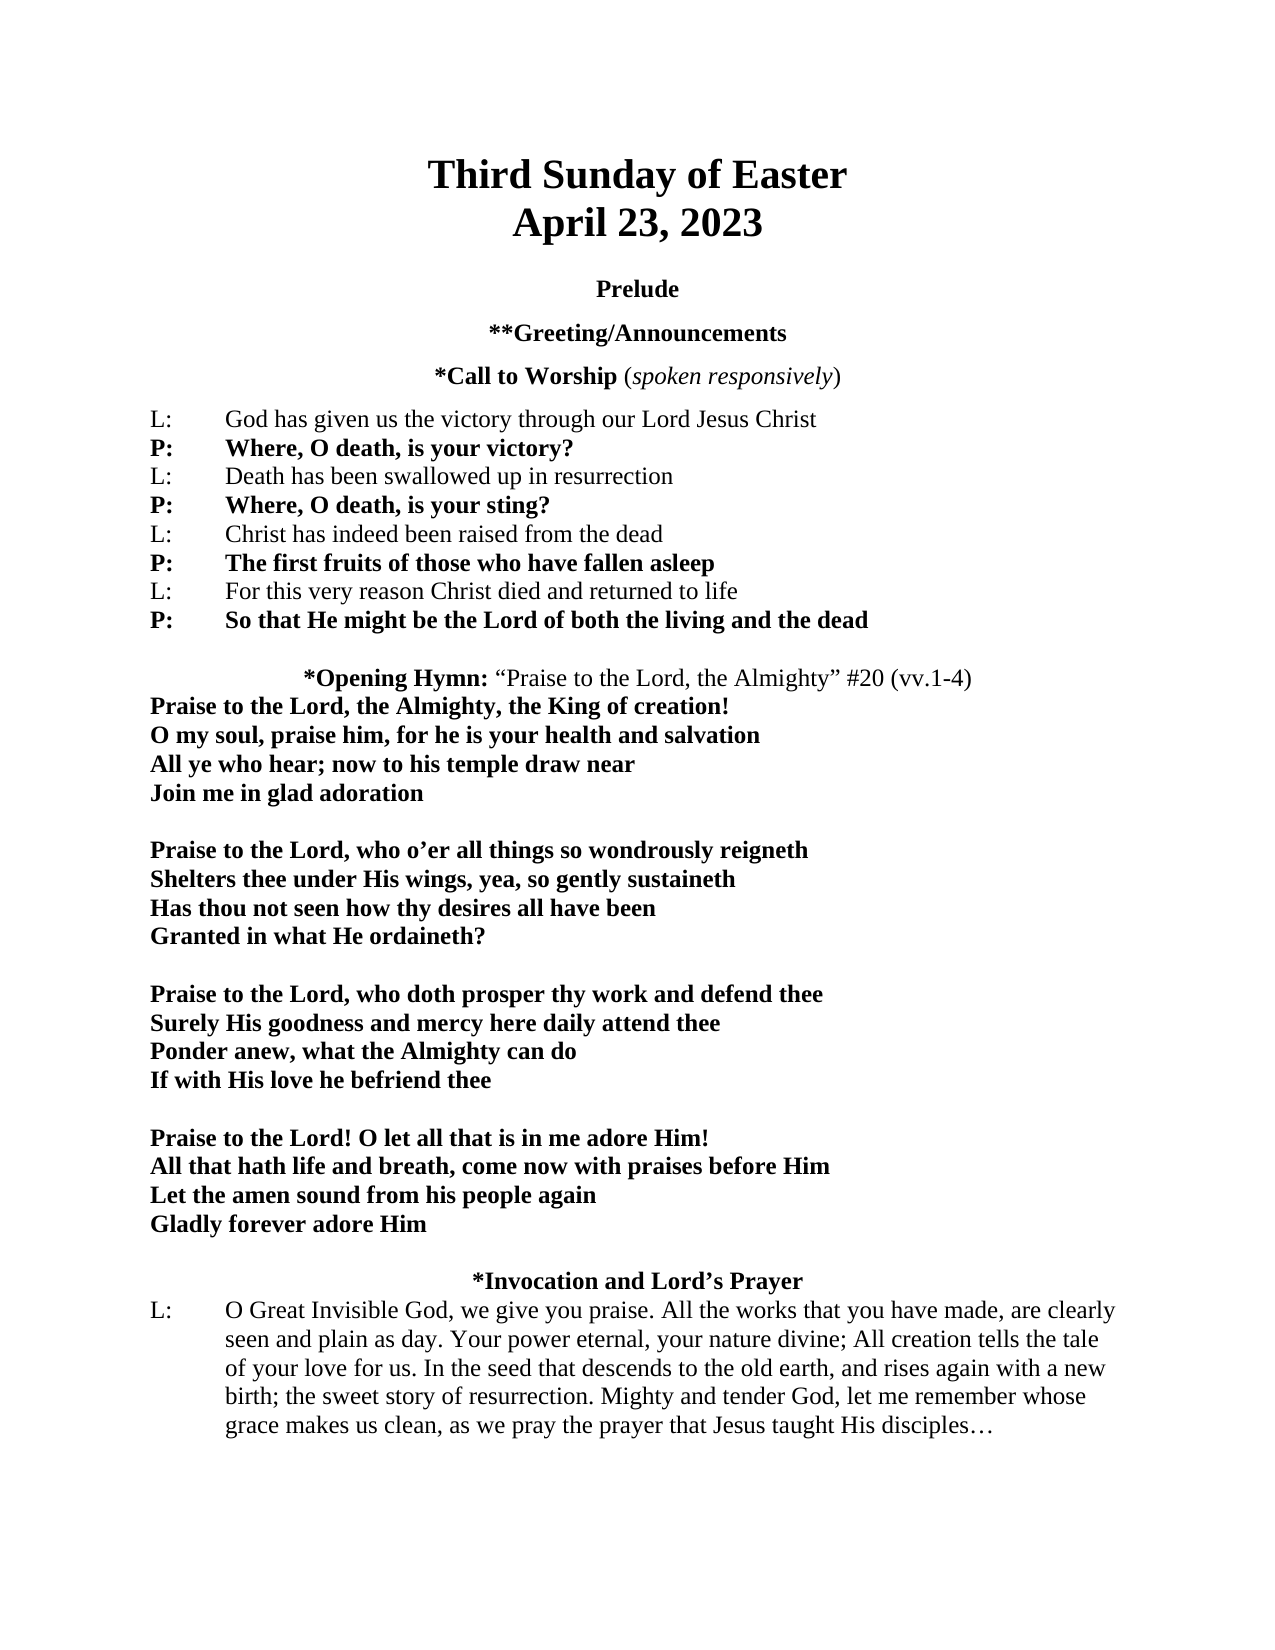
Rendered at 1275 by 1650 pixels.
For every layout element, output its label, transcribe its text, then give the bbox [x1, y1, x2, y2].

text P: Where, O death, is your sting? [150, 490, 1125, 519]
text P: Where, O death, is your victory? [150, 433, 1125, 461]
text Praise to the Lord! O let all that is in me adore Him! [150, 1123, 1125, 1151]
text If with His love he befriend thee [150, 1065, 1125, 1094]
text Praise to the Lord, who o’er all things so wondrously reigneth [150, 835, 1125, 864]
text P: So that He might be the Lord of both the living and the dead [150, 605, 1125, 634]
text *Call to Worship (spoken responsively) [150, 361, 1125, 389]
text Gladly forever adore Him [150, 1209, 1125, 1238]
text P: The first fruits of those who have fallen asleep [150, 548, 1125, 576]
text Surely His goodness and mercy here daily attend thee [150, 1008, 1125, 1036]
text Ponder anew, what the Almighty can do [150, 1036, 1125, 1065]
text L: Death has been swallowed up in resurrection [150, 461, 1125, 490]
text All ye who hear; now to his temple draw near [150, 749, 1125, 778]
text Third Sunday of Easter [150, 150, 1125, 198]
text Granted in what He ordaineth? [150, 921, 1125, 950]
text April 23, 2023 [150, 198, 1125, 246]
text Praise to the Lord, the Almighty, the King of creation! [150, 691, 1125, 720]
text O my soul, praise him, for he is your health and salvation [150, 720, 1125, 749]
text L: O Great Invisible God, we give you praise. All the works that you have made, are clearly seen and plain as day. Your power eternal, your nature divine; All creation tells the tale of your love for us. In the seed that descends to the old earth, and rises again with a new birth; the sweet story of resurrection. Mighty and tender God, let me remember whose grace makes us clean, as we pray the prayer that Jesus taught His disciples… [150, 1295, 1125, 1439]
text L: Christ has indeed been raised from the dead [150, 519, 1125, 548]
text Let the amen sound from his people again [150, 1180, 1125, 1209]
text Join me in glad adoration [150, 778, 1125, 806]
text *Invocation and Lord’s Prayer [150, 1266, 1125, 1295]
text *Opening Hymn: “Praise to the Lord, the Almighty” #20 (vv.1-4) [150, 663, 1125, 691]
text Has thou not seen how thy desires all have been [150, 893, 1125, 921]
text Shelters thee under His wings, yea, so gently sustaineth [150, 864, 1125, 893]
text L: For this very reason Christ died and returned to life [150, 576, 1125, 605]
text Prelude [150, 274, 1125, 303]
text All that hath life and breath, come now with praises before Him [150, 1151, 1125, 1180]
text Praise to the Lord, who doth prosper thy work and defend thee [150, 979, 1125, 1008]
text **Greeting/Announcements [150, 318, 1125, 346]
text L: God has given us the victory through our Lord Jesus Christ [150, 404, 1125, 433]
